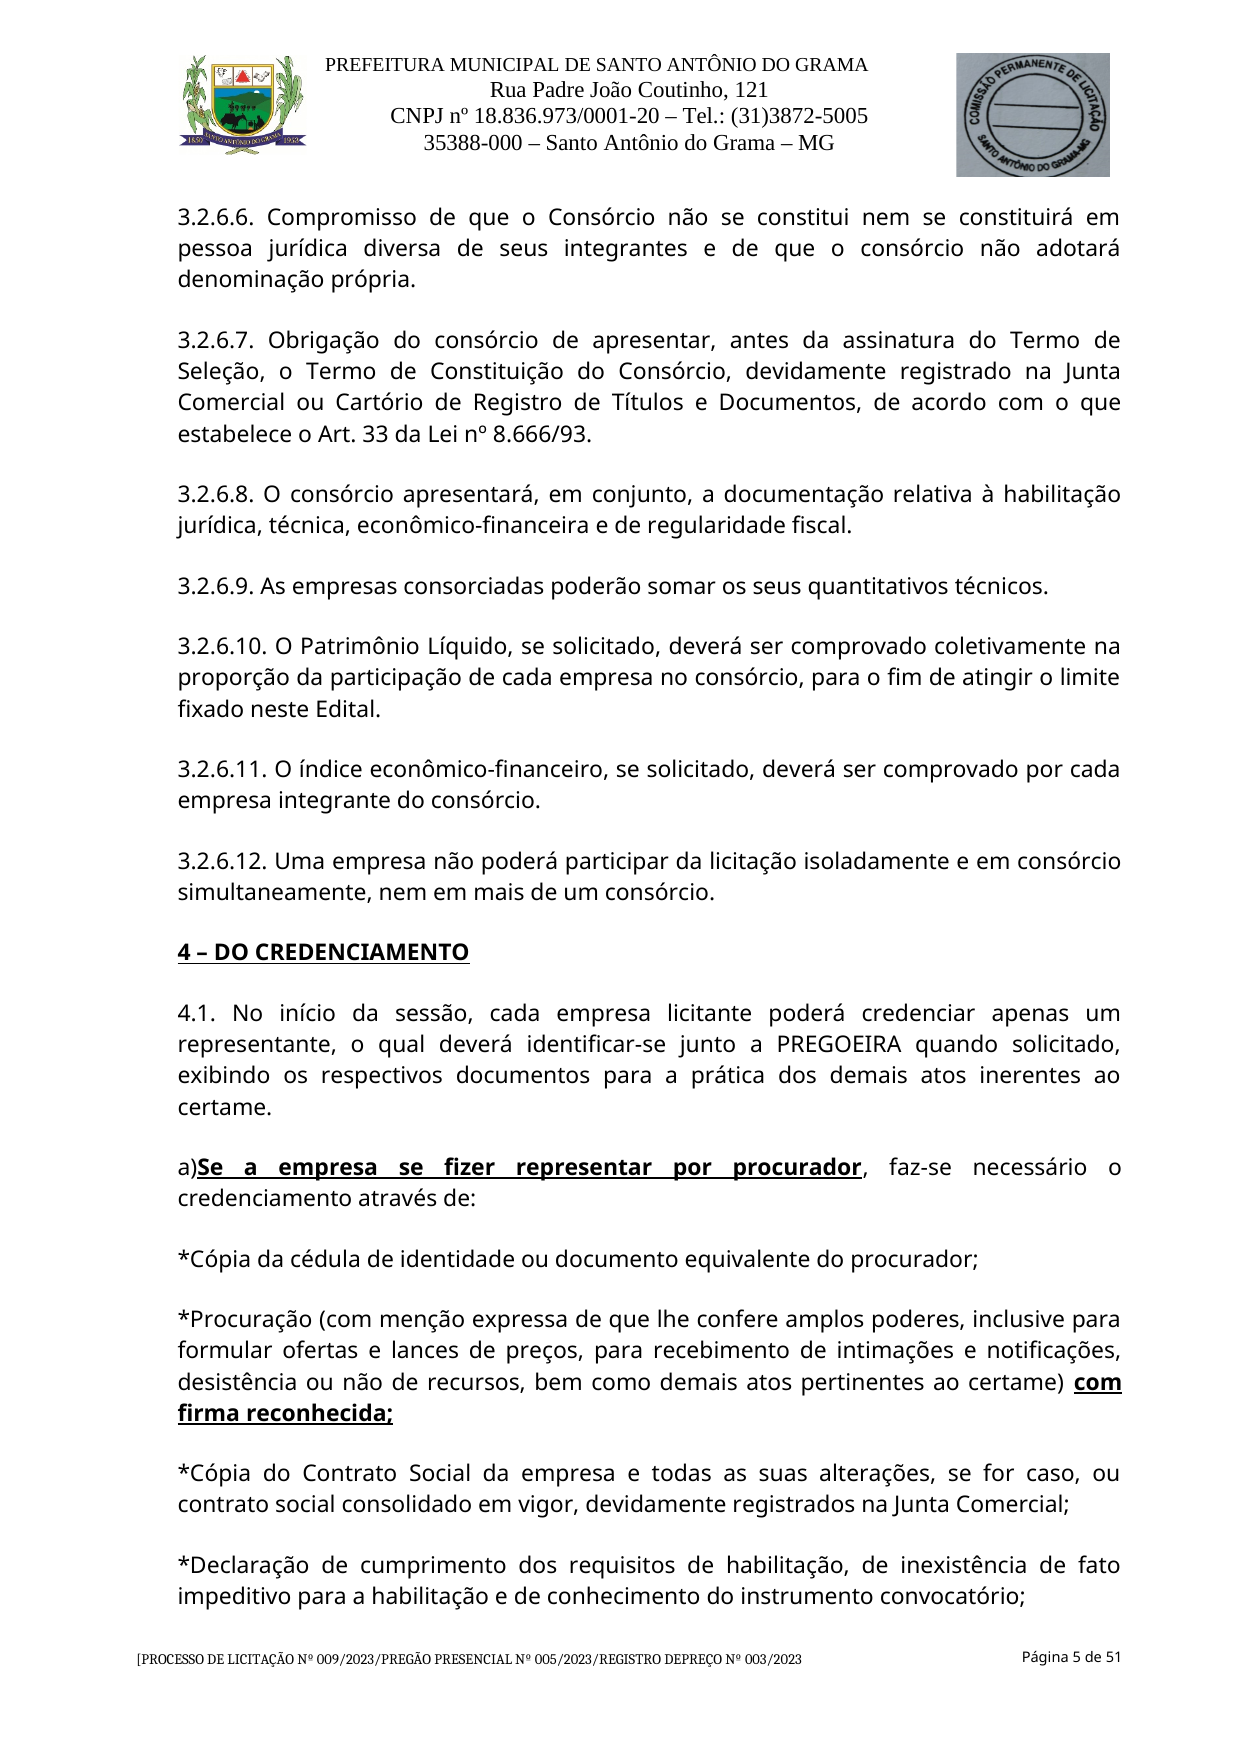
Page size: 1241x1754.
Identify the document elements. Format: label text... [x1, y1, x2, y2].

text 4 – DO CREDENCIAMENTO [177, 936, 1122, 967]
text *Cópia do Contrato Social da empresa e todas as suas alterações, se for caso, ou contrato social consolidado em vigor, devidamente registrados na Junta Comercial; [177, 1457, 1122, 1519]
text 4.1. No início da sessão, cada empresa licitante poderá credenciar apenas um representante, o qual deverá identificar-se junto a PREGOEIRA quando solicitado, exibindo os respectivos documentos para a prática dos demais atos inerentes ao certame. [177, 997, 1122, 1122]
text 3.2.6.11. O índice econômico-financeiro, se solicitado, deverá ser comprovado por cada empresa integrante do consórcio. [177, 753, 1122, 815]
text 3.2.6.9. As empresas consorciadas poderão somar os seus quantitativos técnicos. [177, 569, 1122, 601]
text 3.2.6.7. Obrigação do consórcio de apresentar, antes da assinatura do Termo de Seleção, o Termo de Constituição do Consórcio, devidamente registrado na Junta Comercial ou Cartório de Registro de Títulos e Documentos, de acordo com o que estabelece o Art. 33 da Lei nº 8.666/93. [177, 324, 1122, 449]
text *Procuração (com menção expressa de que lhe confere amplos poderes, inclusive para formular ofertas e lances de preços, para recebimento de intimações e notificações, desistência ou não de recursos, bem como demais atos pertinentes ao certame) com firma reconhecida; [177, 1303, 1122, 1428]
text *Declaração de cumprimento dos requisitos de habilitação, de inexistência de fato impeditivo para a habilitação e de conhecimento do instrumento convocatório; [177, 1549, 1122, 1611]
text 3.2.6.6. Compromisso de que o Consórcio não se constitui nem se constituirá em pessoa jurídica diversa de seus integrantes e de que o consórcio não adotará denominação própria. [177, 201, 1122, 294]
text 3.2.6.12. Uma empresa não poderá participar da licitação isoladamente e em consórcio simultaneamente, nem em mais de um consórcio. [177, 844, 1122, 907]
text 3.2.6.8. O consórcio apresentará, em conjunto, a documentação relativa à habilitação jurídica, técnica, econômico-financeira e de regularidade fiscal. [177, 478, 1122, 540]
picture [956, 53, 1110, 177]
text 3.2.6.10. O Patrimônio Líquido, se solicitado, deverá ser comprovado coletivamente na proporção da participação de cada empresa no consórcio, para o fim de atingir o limite fixado neste Edital. [177, 630, 1122, 724]
picture [178, 55, 307, 155]
text *Cópia da cédula de identidade ou documento equivalente do procurador; [177, 1242, 1122, 1274]
text a)Se a empresa se fizer representar por procurador, faz-se necessário o credenciamento através de: [177, 1151, 1122, 1213]
